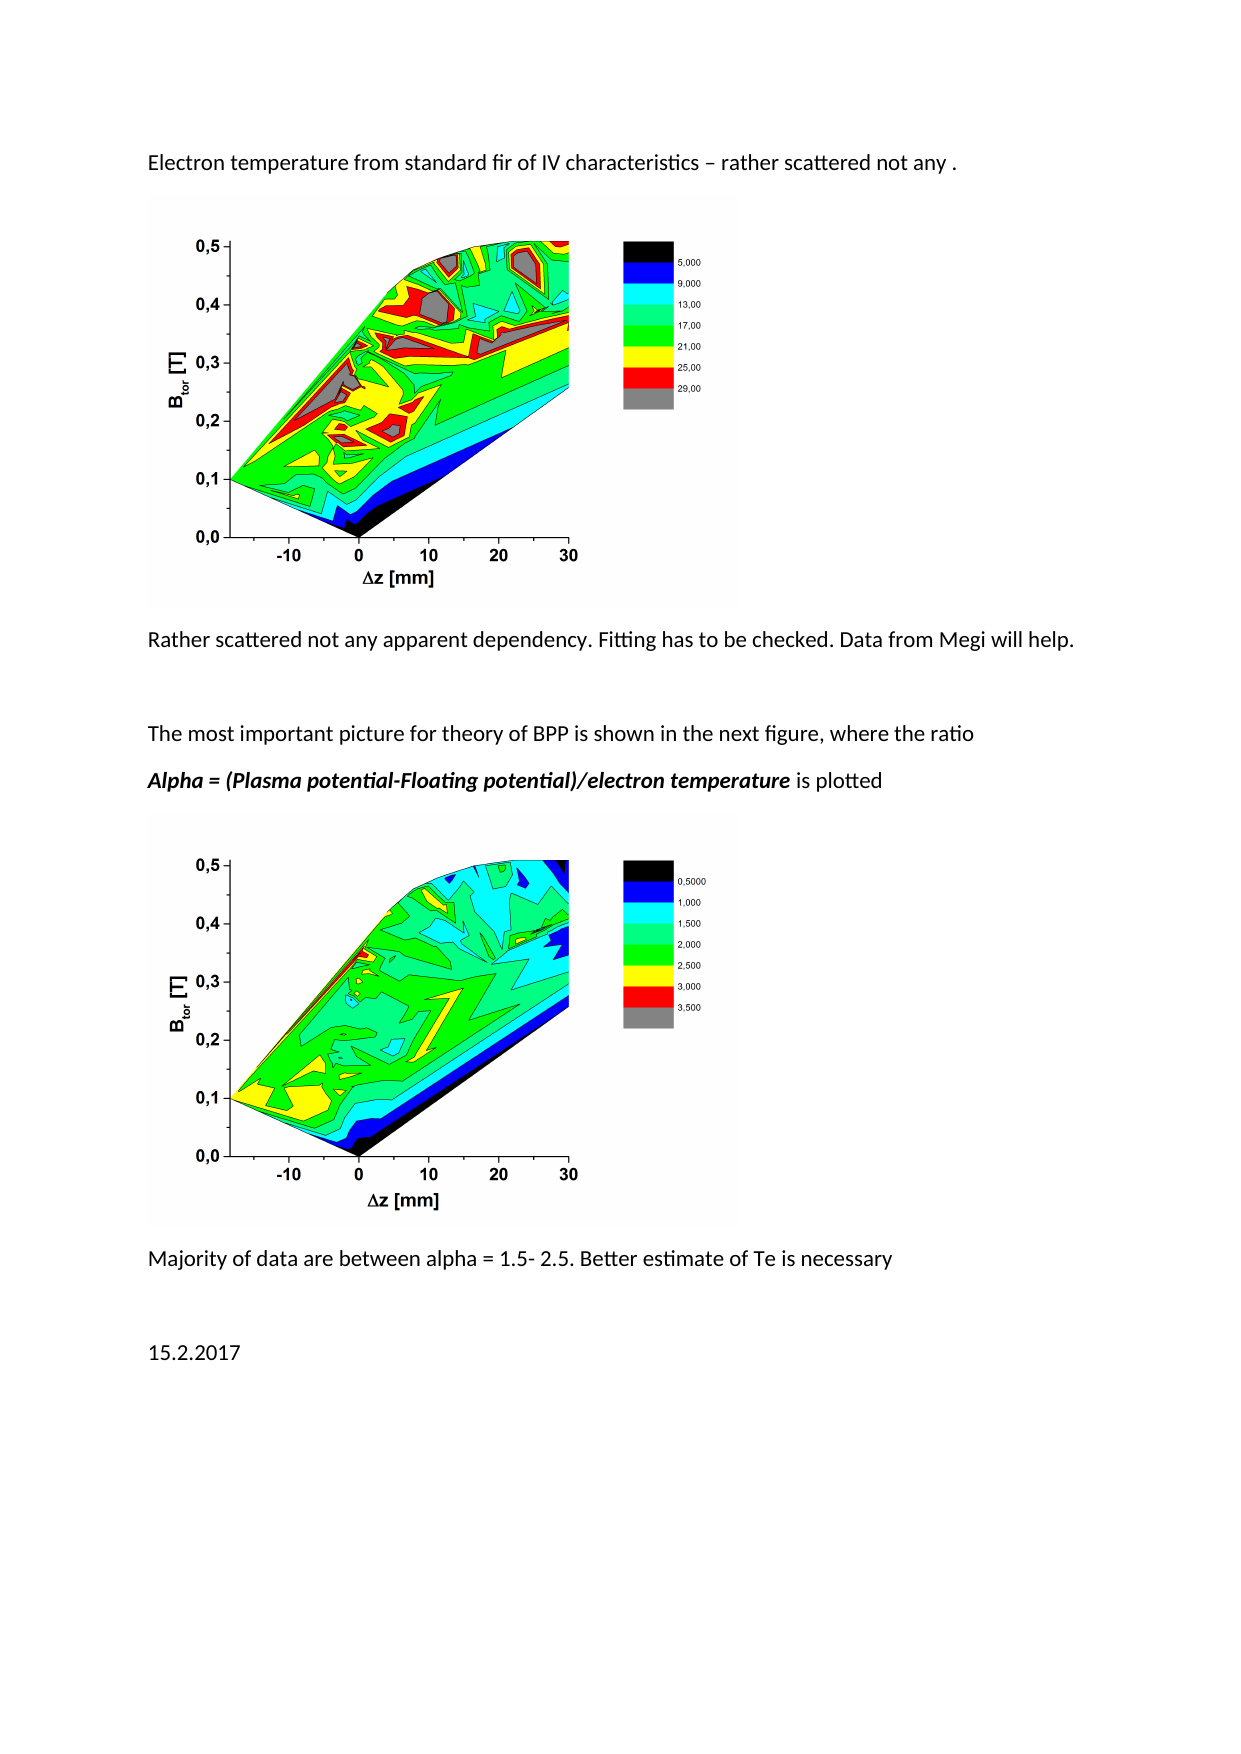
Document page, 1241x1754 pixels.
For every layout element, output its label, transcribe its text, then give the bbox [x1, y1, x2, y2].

text The most important picture for theory of BPP is shown in the next figure, where the ratio [148, 719, 1093, 747]
text Rather scattered not any apparent dependency. Fitting has to be checked. Data from Megi will help. [148, 626, 1093, 654]
text Alpha = (Plasma potential-Floating potential)/electron temperature is plotted [148, 766, 1093, 794]
picture [147, 194, 739, 607]
text Majority of data are between alpha = 1.5- 2.5. Better estimate of Te is necessary [148, 1244, 1093, 1272]
text 15.2.2017 [148, 1338, 1093, 1366]
text Electron temperature from standard fir of IV characteristics – rather scattered not any . [148, 148, 1093, 176]
picture [147, 813, 739, 1226]
